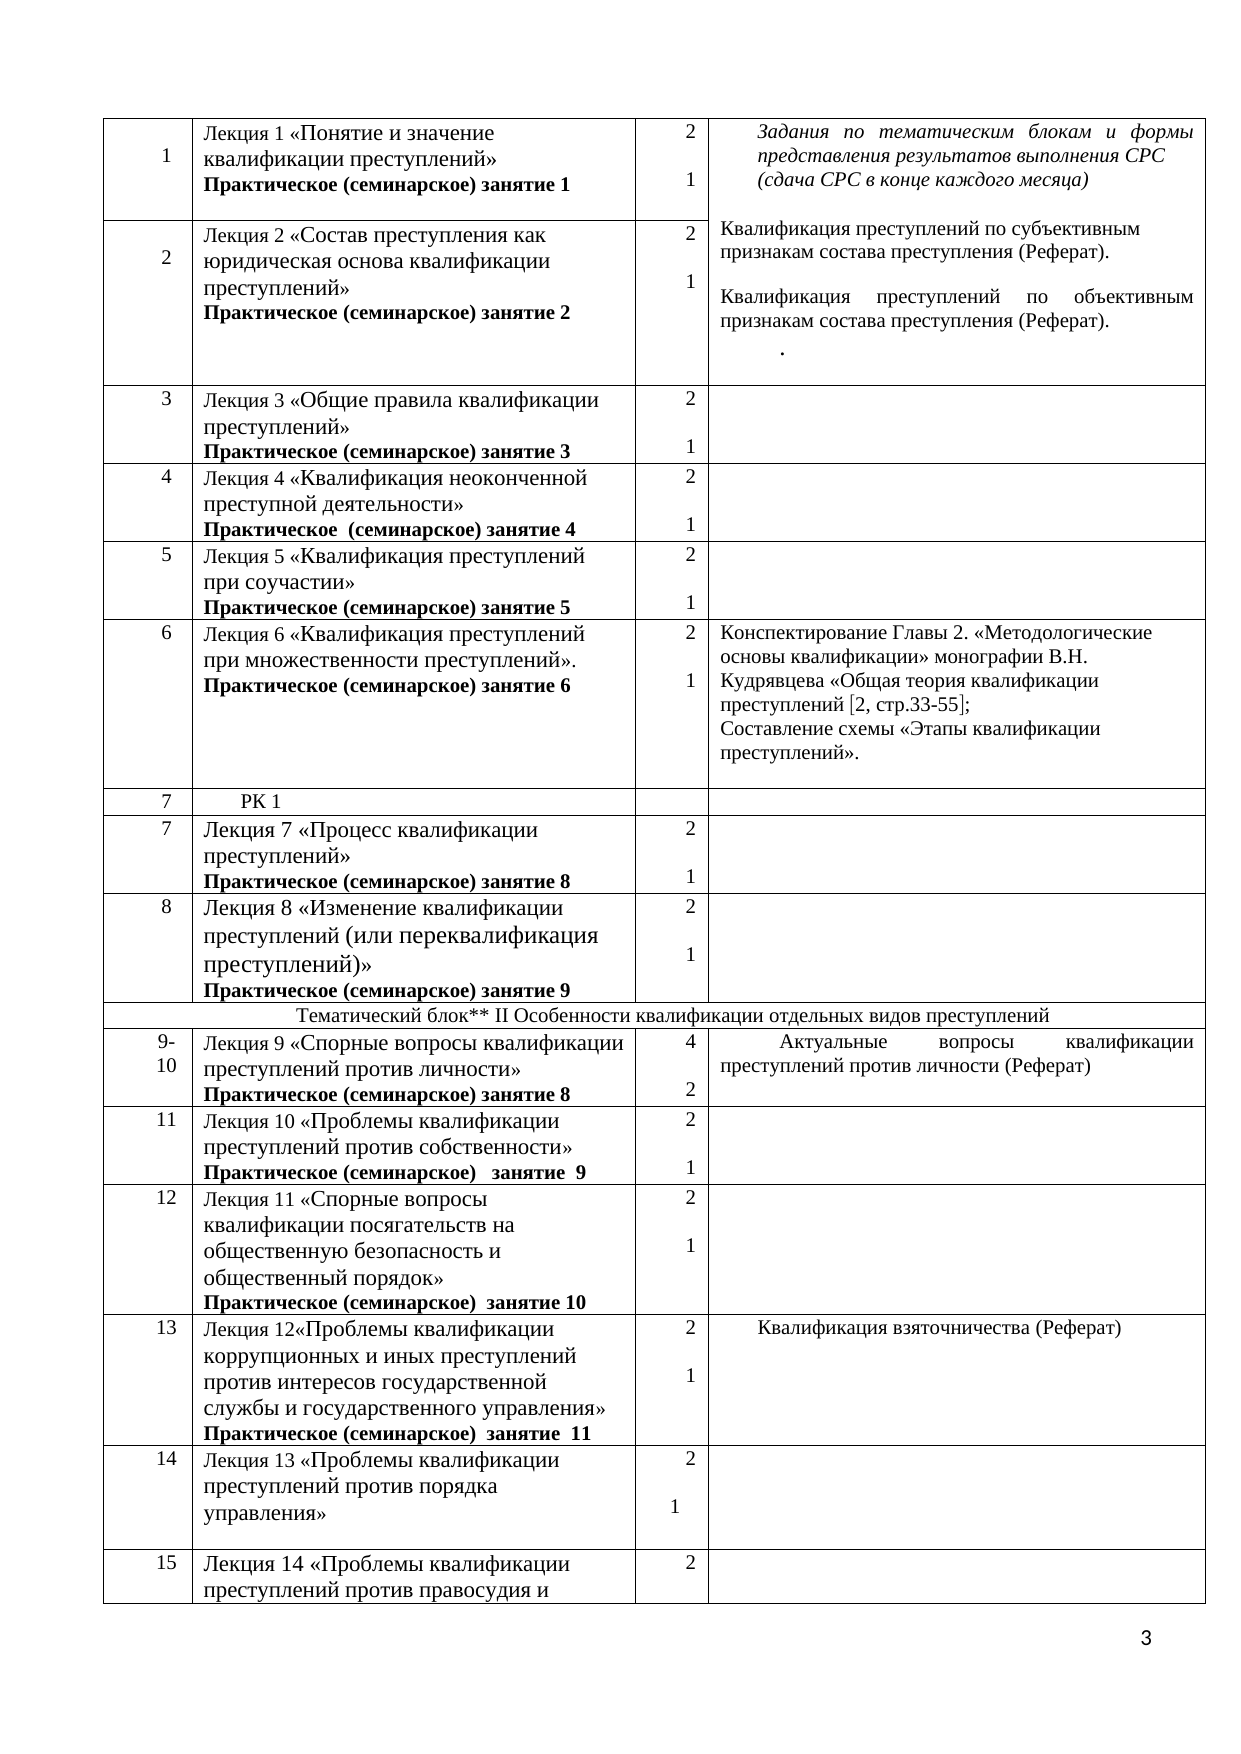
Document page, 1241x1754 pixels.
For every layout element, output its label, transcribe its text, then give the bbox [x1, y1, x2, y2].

table_cell 2 1 [636, 1107, 708, 1184]
table_cell Лекция 1 «Понятие и значение квалификации преступлений» Практическое (семинарское) занятие 1 [193, 119, 635, 220]
table_cell Лекция 4 «Квалификация неоконченной преступной деятельности» Практическое (семинарское) занятие 4 [193, 464, 635, 541]
table_cell Лекция 9 «Спорные вопросы квалификации преступлений против личности» Практическое (семинарское) занятие 8 [193, 1029, 635, 1106]
table_cell 1 [104, 119, 192, 220]
table_cell [709, 1185, 1205, 1314]
table_cell Актуальные вопросы квалификации преступлений против личности (Реферат) [709, 1029, 1205, 1106]
table_cell [709, 1107, 1205, 1184]
table_cell 4 2 [636, 1029, 708, 1106]
table_cell [709, 464, 1205, 541]
table_cell Лекция 3 «Общие правила квалификации преступлений» Практическое (семинарское) занятие 3 [193, 386, 635, 463]
table_cell [709, 1446, 1205, 1549]
table_cell 15 [104, 1550, 192, 1603]
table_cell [193, 1550, 635, 1603]
table_cell Лекция 7 «Процесс квалификации преступлений» Практическое (семинарское) занятие 8 [193, 816, 635, 893]
table_cell 8 [104, 894, 192, 1002]
table_cell 4 [104, 464, 192, 541]
table_cell 2 1 [636, 542, 708, 619]
table_cell 2 [104, 221, 192, 385]
table_cell Лекция 12«Проблемы квалификации коррупционных и иных преступлений против интересов государственной службы и государственного управления» Практическое (семинарское) занятие 11 [193, 1315, 635, 1445]
table_cell Задания по тематическим блокам и формы представления результатов выполнения СРС (сдача СРС в конце каждого месяца) Квалификация преступлений по субъективным признакам состава преступления (Реферат). Квалификация преступлений по объективным признакам состава преступления (Реферат). . [709, 119, 1205, 385]
table_cell 2 1 [636, 386, 708, 463]
table_cell 14 [104, 1446, 192, 1549]
table_cell 2 1 [636, 1550, 708, 1603]
table_cell [709, 1550, 1205, 1603]
table_cell Лекция 5 «Квалификация преступлений при соучастии» Практическое (семинарское) занятие 5 [193, 542, 635, 619]
table_cell [709, 894, 1205, 1002]
table_cell Лекция 2 «Состав преступления как юридическая основа квалификации преступлений» Практическое (семинарское) занятие 2 [193, 221, 635, 385]
table_cell Лекция 8 «Изменение квалификации преступлений (или переквалификация преступлений)» Практическое (семинарское) занятие 9 [193, 894, 635, 1002]
table_cell 2 1 [636, 221, 708, 385]
table_cell 2 1 [636, 620, 708, 788]
table_cell Лекция 11 «Спорные вопросы квалификации посягательств на общественную безопасность и общественный порядок» Практическое (семинарское) занятие 10 [193, 1185, 635, 1314]
table_cell 12 [104, 1185, 192, 1314]
table_cell [709, 789, 1205, 815]
table_cell Тематический блок** II Особенности квалификации отдельных видов преступлений [104, 1003, 1205, 1028]
table_cell [636, 789, 708, 815]
table_cell [709, 816, 1205, 893]
table_cell Квалификация взяточничества (Реферат) [709, 1315, 1205, 1445]
table_cell 7 [104, 816, 192, 893]
table_cell 2 1 [636, 1185, 708, 1314]
table_cell РК 1 [193, 789, 635, 815]
table_cell 3 [104, 386, 192, 463]
table_cell 2 1 [636, 464, 708, 541]
table_cell Конспектирование Главы 2. «Методологические основы квалификации» монографии В.Н. Кудрявцева «Общая теория квалификации преступлений 2, стр.33-55; Составление схемы «Этапы квалификации преступлений». [709, 620, 1205, 788]
table_cell 5 [104, 542, 192, 619]
table_cell 11 [104, 1107, 192, 1184]
table_cell 7 [104, 789, 192, 815]
table_cell 2 1 [636, 816, 708, 893]
table_cell Лекция 10 «Проблемы квалификации преступлений против собственности» Практическое (семинарское) занятие 9 [193, 1107, 635, 1184]
table_cell 2 1 [636, 1446, 708, 1549]
table_cell 9-10 [104, 1029, 192, 1106]
table_cell 13 [104, 1315, 192, 1445]
table_cell 2 1 [636, 1315, 708, 1445]
table_cell [709, 386, 1205, 463]
table_cell [709, 542, 1205, 619]
table_cell Лекция 6 «Квалификация преступлений при множественности преступлений». Практическое (семинарское) занятие 6 [193, 620, 635, 788]
table_cell Лекция 13 «Проблемы квалификации преступлений против порядка управления» [193, 1446, 635, 1549]
table_cell 6 [104, 620, 192, 788]
table_cell 2 1 [636, 119, 708, 220]
table_cell 2 1 [636, 894, 708, 1002]
